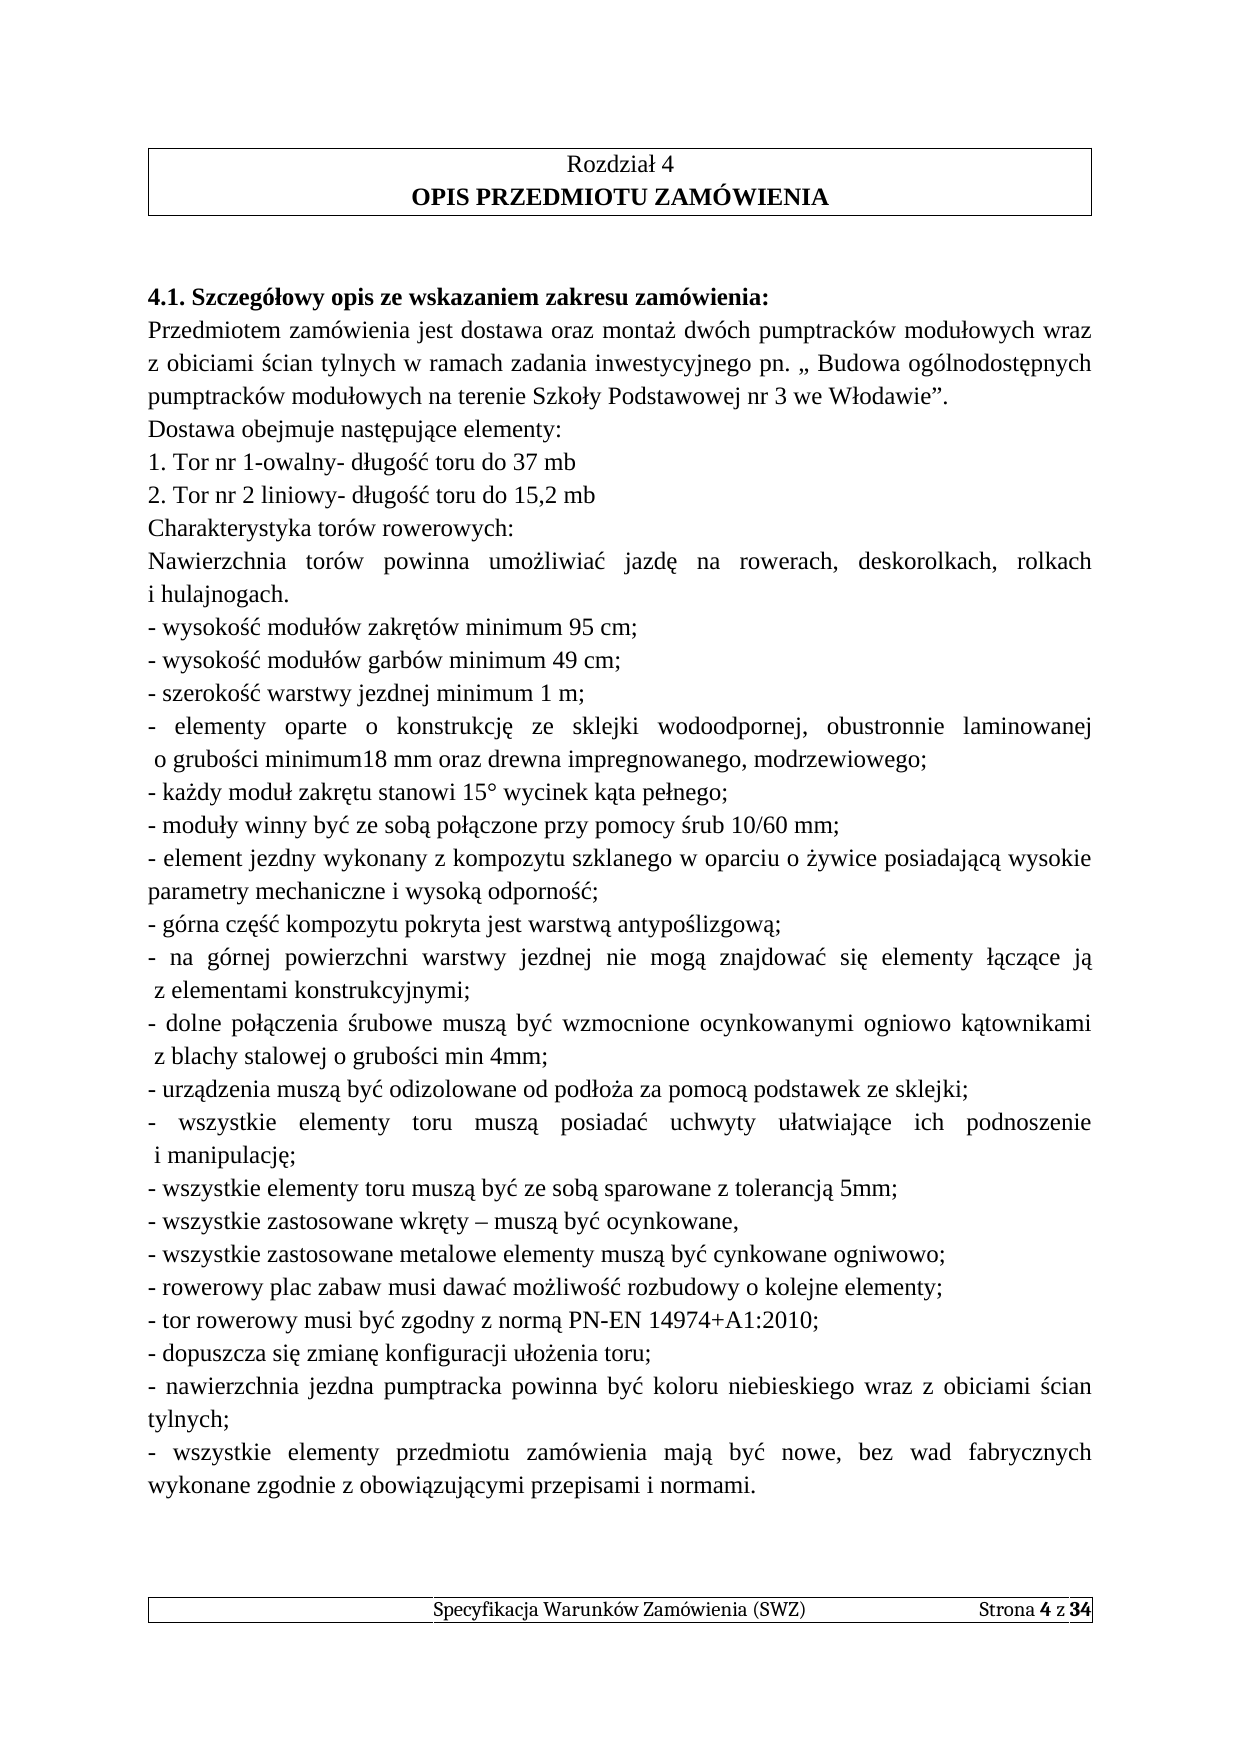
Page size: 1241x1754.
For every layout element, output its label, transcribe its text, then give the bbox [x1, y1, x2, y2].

text - element jezdny wykonany z kompozytu szklanego w oparciu o żywice posiadającą wysokie parametry mechaniczne i wysoką odporność; [148, 843, 1093, 905]
text - dolne połączenia śrubowe muszą być wzmocnione ocynkowanymi ogniowo kątownikami z blachy stalowej o grubości min 4mm; [148, 1008, 1093, 1070]
text Przedmiotem zamówienia jest dostawa oraz montaż dwóch pumptracków modułowych wraz z obiciami ścian tylnych w ramach zadania inwestycyjnego pn. „ Budowa ogólnodostępnych pumptracków modułowych na terenie Szkoły Podstawowej nr 3 we Włodawie”. [148, 315, 1093, 409]
text - wszystkie elementy toru muszą być ze sobą sparowane z tolerancją 5mm; [148, 1173, 1093, 1202]
text - moduły winny być ze sobą połączone przy pomocy śrub 10/60 mm; [148, 810, 1093, 839]
text - rowerowy plac zabaw musi dawać możliwość rozbudowy o kolejne elementy; [148, 1272, 1093, 1301]
text 1. Tor nr 1-owalny- długość toru do 37 mb [148, 447, 1093, 476]
text - szerokość warstwy jezdnej minimum 1 m; [148, 678, 1093, 707]
text Charakterystyka torów rowerowych: [148, 513, 1093, 542]
table_header Rozdział 4 OPIS PRZEDMIOTU ZAMÓWIENIA [149, 149, 1091, 215]
text - wszystkie elementy przedmiotu zamówienia mają być nowe, bez wad fabrycznych wykonane zgodnie z obowiązującymi przepisami i normami. [148, 1437, 1093, 1499]
text - elementy oparte o konstrukcję ze sklejki wodoodpornej, obustronnie laminowanej o grubości minimum18 mm oraz drewna impregnowanego, modrzewiowego; [148, 711, 1093, 773]
text - na górnej powierzchni warstwy jezdnej nie mogą znajdować się elementy łączące ją z elementami konstrukcyjnymi; [148, 942, 1093, 1004]
text - wysokość modułów garbów minimum 49 cm; [148, 645, 1093, 674]
text - każdy moduł zakrętu stanowi 15° wycinek kąta pełnego; [148, 777, 1093, 806]
text - wysokość modułów zakrętów minimum 95 cm; [148, 612, 1093, 641]
text - wszystkie elementy toru muszą posiadać uchwyty ułatwiające ich podnoszenie i manipulację; [148, 1107, 1093, 1169]
text - dopuszcza się zmianę konfiguracji ułożenia toru; [148, 1338, 1093, 1367]
text 2. Tor nr 2 liniowy- długość toru do 15,2 mb [148, 480, 1093, 509]
text - wszystkie zastosowane wkręty – muszą być ocynkowane, [148, 1206, 1093, 1235]
text - urządzenia muszą być odizolowane od podłoża za pomocą podstawek ze sklejki; [148, 1074, 1093, 1103]
text - nawierzchnia jezdna pumptracka powinna być koloru niebieskiego wraz z obiciami ścian tylnych; [148, 1371, 1093, 1433]
text Dostawa obejmuje następujące elementy: [148, 414, 1093, 443]
text - wszystkie zastosowane metalowe elementy muszą być cynkowane ogniwowo; [148, 1239, 1093, 1268]
text - górna część kompozytu pokryta jest warstwą antypoślizgową; [148, 909, 1093, 938]
text - tor rowerowy musi być zgodny z normą PN-EN 14974+A1:2010; [148, 1305, 1093, 1334]
text Nawierzchnia torów powinna umożliwiać jazdę na rowerach, deskorolkach, rolkach i hulajnogach. [148, 546, 1093, 608]
text 4.1. Szczegółowy opis ze wskazaniem zakresu zamówienia: [148, 282, 1093, 311]
